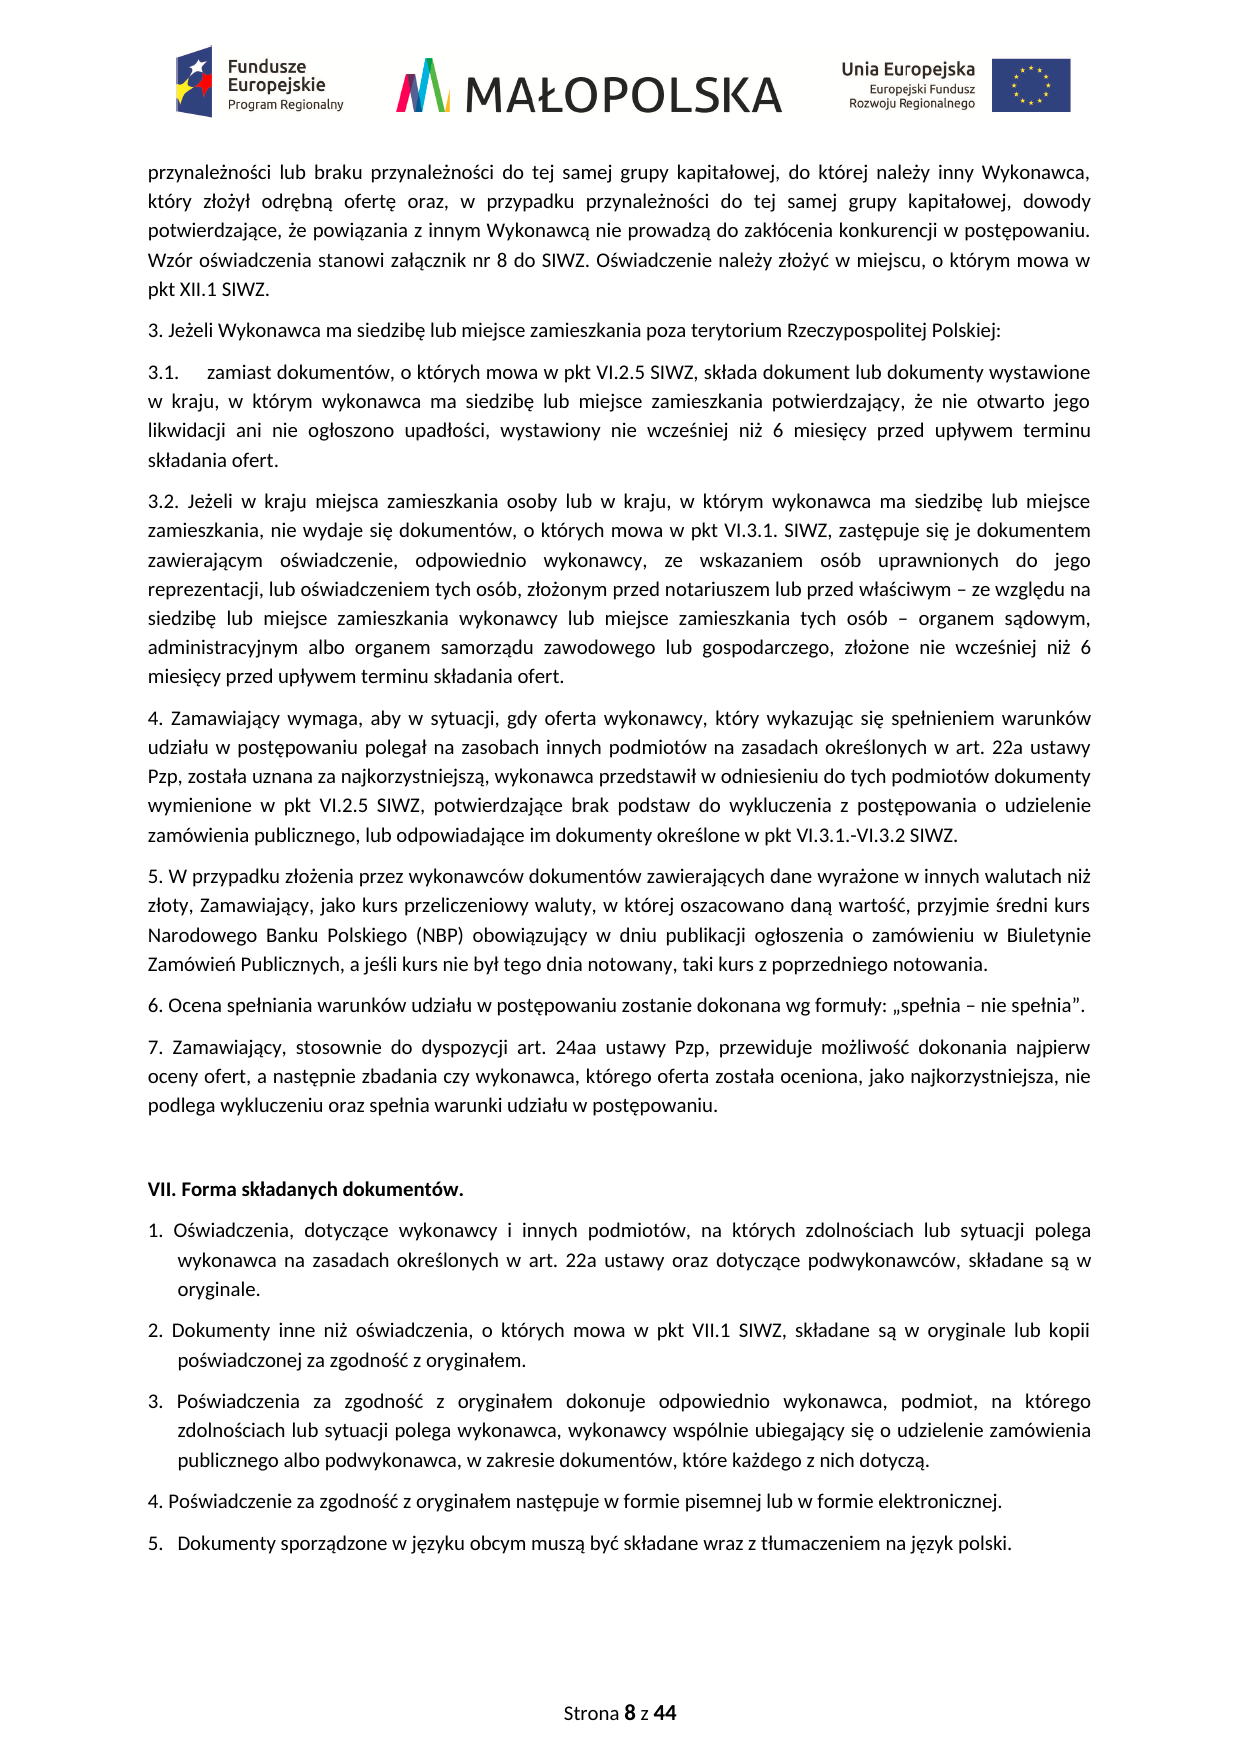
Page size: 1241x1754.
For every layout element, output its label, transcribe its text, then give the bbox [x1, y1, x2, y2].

text 6. Ocena spełniania warunków udziału w postępowaniu zostanie dokonana wg formuły: „spełnia – nie spełnia”. [148, 993, 1092, 1018]
text 7. Zamawiający, stosownie do dyspozycji art. 24aa ustawy Pzp, przewiduje możliwość dokonania najpierw oceny ofert, a następnie zbadania czy wykonawca, którego oferta została oceniona, jako najkorzystniejsza, nie podlega wykluczeniu oraz spełnia warunki udziału w postępowaniu. [148, 1034, 1092, 1118]
text VII. Forma składanych dokumentów. [148, 1176, 1092, 1201]
text 2. Dokumenty inne niż oświadczenia, o których mowa w pkt VII.1 SIWZ, składane są w oryginale lub kopii poświadczonej za zgodność z oryginałem. [148, 1318, 1092, 1372]
text 3. Jeżeli Wykonawca ma siedzibę lub miejsce zamieszkania poza terytorium Rzeczypospolitej Polskiej: [148, 318, 1092, 343]
text 1. Oświadczenia, dotyczące wykonawcy i innych podmiotów, na których zdolnościach lub sytuacji polega wykonawca na zasadach określonych w art. 22a ustawy oraz dotyczące podwykonawców, składane są w oryginale. [148, 1218, 1092, 1301]
text 3.2. Jeżeli w kraju miejsca zamieszkania osoby lub w kraju, w którym wykonawca ma siedzibę lub miejsce zamieszkania, nie wydaje się dokumentów, o których mowa w pkt VI.3.1. SIWZ, zastępuje się je dokumentem zawierającym oświadczenie, odpowiednio wykonawcy, ze wskazaniem osób uprawnionych do jego reprezentacji, lub oświadczeniem tych osób, złożonym przed notariuszem lub przed właściwym – ze względu na siedzibę lub miejsce zamieszkania wykonawcy lub miejsce zamieszkania tych osób – organem sądowym, administracyjnym albo organem samorządu zawodowego lub gospodarczego, złożone nie wcześniej niż 6 miesięcy przed upływem terminu składania ofert. [148, 488, 1092, 689]
text 4. Zamawiający wymaga, aby w sytuacji, gdy oferta wykonawcy, który wykazując się spełnieniem warunków udziału w postępowaniu polegał na zasobach innych podmiotów na zasadach określonych w art. 22a ustawy Pzp, została uznana za najkorzystniejszą, wykonawca przedstawił w odniesieniu do tych podmiotów dokumenty wymienione w pkt VI.2.5 SIWZ, potwierdzające brak podstaw do wykluczenia z postępowania o udzielenie zamówienia publicznego, lub odpowiadające im dokumenty określone w pkt VI.3.1.-VI.3.2 SIWZ. [148, 705, 1092, 847]
text 4. Poświadczenie za zgodność z oryginałem następuje w formie pisemnej lub w formie elektronicznej. [148, 1488, 1092, 1514]
text 5. W przypadku złożenia przez wykonawców dokumentów zawierających dane wyrażone w innych walutach niż złoty, Zamawiający, jako kurs przeliczeniowy waluty, w której oszacowano daną wartość, przyjmie średni kurs Narodowego Banku Polskiego (NBP) obowiązujący w dniu publikacji ogłoszenia o zamówieniu w Biuletynie Zamówień Publicznych, a jeśli kurs nie był tego dnia notowany, taki kurs z poprzedniego notowania. [148, 863, 1092, 976]
text 3.1. zamiast dokumentów, o których mowa w pkt VI.2.5 SIWZ, składa dokument lub dokumenty wystawione w kraju, w którym wykonawca ma siedzibę lub miejsce zamieszkania potwierdzający, że nie otwarto jego likwidacji ani nie ogłoszono upadłości, wystawiony nie wcześniej niż 6 miesięcy przed upływem terminu składania ofert. [148, 359, 1092, 472]
picture [159, 28, 1093, 160]
text 5. Dokumenty sporządzone w języku obcym muszą być składane wraz z tłumaczeniem na język polski. [148, 1530, 1092, 1556]
text 3. Poświadczenia za zgodność z oryginałem dokonuje odpowiednio wykonawca, podmiot, na którego zdolnościach lub sytuacji polega wykonawca, wykonawcy wspólnie ubiegający się o udzielenie zamówienia publicznego albo podwykonawca, w zakresie dokumentów, które każdego z nich dotyczą. [148, 1388, 1092, 1472]
